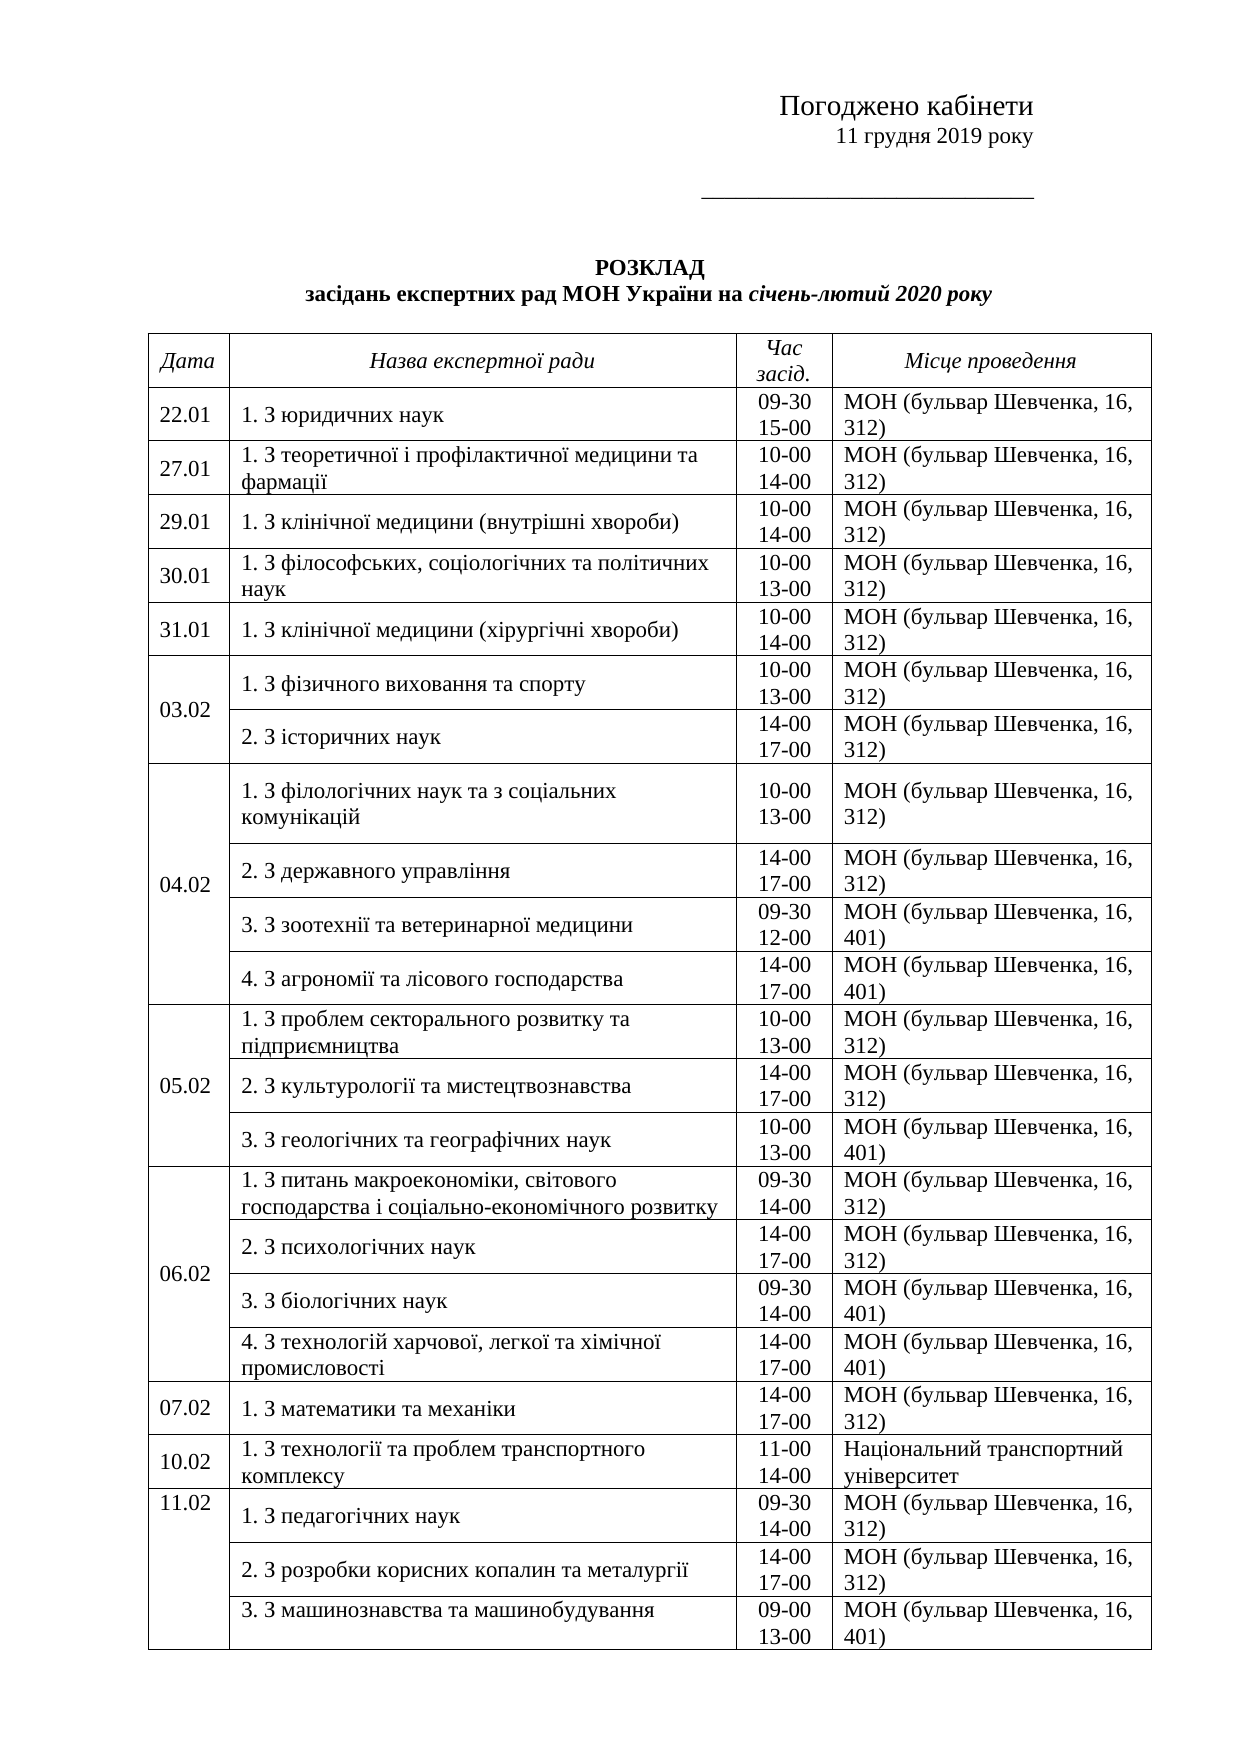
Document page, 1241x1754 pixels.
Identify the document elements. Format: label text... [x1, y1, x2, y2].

table_cell МОН (бульвар Шевченка, 16, 401) [833, 1113, 1151, 1166]
table_header Назва експертної ради [230, 334, 736, 387]
table_header Дата [149, 334, 229, 387]
table_cell 1. З юридичних наук [230, 388, 736, 440]
table_cell 2. З культурології та мистецтвознавства [230, 1059, 736, 1112]
table_cell 14-00 17-00 [737, 1382, 832, 1434]
table_cell МОН (бульвар Шевченка, 16, 312) [833, 1220, 1151, 1273]
table_cell 10-00 13-00 [737, 656, 832, 709]
table_cell МОН (бульвар Шевченка, 16, 312) [833, 844, 1151, 897]
table_cell 14-00 17-00 [737, 1220, 832, 1273]
table_header Час засід. [737, 334, 832, 387]
table_cell 14-00 17-00 [737, 1328, 832, 1381]
table_cell 2. З історичних наук [230, 710, 736, 763]
table_cell 10-00 14-00 [737, 441, 832, 494]
table_cell 1. З філологічних наук та з соціальних комунікацій [230, 764, 736, 843]
table_cell МОН (бульвар Шевченка, 16, 312) [833, 710, 1151, 763]
text 11 грудня 2019 року [148, 122, 1033, 148]
table_cell МОН (бульвар Шевченка, 16, 312) [833, 1382, 1151, 1434]
table_cell 31.01 [149, 603, 229, 655]
table_cell 09-00 13-00 [737, 1597, 832, 1649]
text засідань експертних рад МОН України на січень-лютий 2020 року [148, 280, 1152, 307]
table_cell 09-30 12-00 [737, 898, 832, 951]
table_cell 1. З клінічної медицини (хірургічні хвороби) [230, 603, 736, 655]
table_cell 3. З біологічних наук [230, 1274, 736, 1327]
table_cell 2. З державного управління [230, 844, 736, 897]
table_cell 1. З філософських, соціологічних та політичних наук [230, 549, 736, 602]
table_cell МОН (бульвар Шевченка, 16, 312) [833, 764, 1151, 843]
table_cell МОН (бульвар Шевченка, 16, 312) [833, 495, 1151, 548]
table_cell 1. З клінічної медицини (внутрішні хвороби) [230, 495, 736, 548]
table_cell 3. З зоотехнії та ветеринарної медицини [230, 898, 736, 951]
table_cell МОН (бульвар Шевченка, 16, 401) [833, 1597, 1151, 1649]
table_header Місце проведення [833, 334, 1151, 387]
table_cell 22.01 [149, 388, 229, 440]
table_cell 1. З теоретичної і профілактичної медицини та фармації [230, 441, 736, 494]
table_cell 14-00 17-00 [737, 1059, 832, 1112]
table_cell 04.02 [149, 764, 229, 1004]
table_cell 09-30 14-00 [737, 1167, 832, 1219]
table_cell 1. З питань макроекономіки, світового господарства і соціально-економічного розвитку [230, 1167, 736, 1219]
text РОЗКЛАД [148, 254, 1152, 280]
table_cell 3. З машинознавства та машинобудування [230, 1597, 736, 1649]
table_cell 10.02 [149, 1435, 229, 1488]
table_cell 2. З розробки корисних копалин та металургії [230, 1543, 736, 1596]
table_cell 1. З математики та механіки [230, 1382, 736, 1434]
table_cell 14-00 17-00 [737, 952, 832, 1004]
table_cell МОН (бульвар Шевченка, 16, 401) [833, 898, 1151, 951]
table_cell 1. З технології та проблем транспортного комплексу [230, 1435, 736, 1488]
table_cell 10-00 14-00 [737, 603, 832, 655]
table_cell МОН (бульвар Шевченка, 16, 312) [833, 603, 1151, 655]
table_cell 1. З фізичного виховання та спорту [230, 656, 736, 709]
table_cell 09-30 14-00 [737, 1274, 832, 1327]
table_cell 10-00 14-00 [737, 495, 832, 548]
table_cell 1. З проблем секторального розвитку та підприємництва [230, 1005, 736, 1058]
table_cell 4. З агрономії та лісового господарства [230, 952, 736, 1004]
table_cell Національний транспортний університет [833, 1435, 1151, 1488]
table_cell 11-00 14-00 [737, 1435, 832, 1488]
table_cell 30.01 [149, 549, 229, 602]
table_cell 14-00 17-00 [737, 844, 832, 897]
table_cell 3. З геологічних та географічних наук [230, 1113, 736, 1166]
table_cell 03.02 [149, 656, 229, 763]
table_cell 14-00 17-00 [737, 1543, 832, 1596]
table_cell 2. З психологічних наук [230, 1220, 736, 1273]
table_cell МОН (бульвар Шевченка, 16, 312) [833, 656, 1151, 709]
table_cell 4. З технологій харчової, легкої та хімічної промисловості [230, 1328, 736, 1381]
text _____________________________ [148, 175, 1033, 201]
table_cell 1. З педагогічних наук [230, 1489, 736, 1542]
table_cell МОН (бульвар Шевченка, 16, 401) [833, 952, 1151, 1004]
table_cell МОН (бульвар Шевченка, 16, 312) [833, 1059, 1151, 1112]
table_cell 10-00 13-00 [737, 1005, 832, 1058]
table_cell 09-30 15-00 [737, 388, 832, 440]
table_cell МОН (бульвар Шевченка, 16, 312) [833, 1543, 1151, 1596]
table_cell 14-00 17-00 [737, 710, 832, 763]
table_cell МОН (бульвар Шевченка, 16, 312) [833, 1489, 1151, 1542]
table_cell 09-30 14-00 [737, 1489, 832, 1542]
text Погоджено кабінети [148, 88, 1033, 122]
table_cell 27.01 [149, 441, 229, 494]
table_cell 10-00 13-00 [737, 549, 832, 602]
table_cell 29.01 [149, 495, 229, 548]
table_cell 10-00 13-00 [737, 764, 832, 843]
table_cell 07.02 [149, 1382, 229, 1434]
table_cell 11.02 [149, 1489, 229, 1649]
table_cell 10-00 13-00 [737, 1113, 832, 1166]
table_cell МОН (бульвар Шевченка, 16, 312) [833, 1005, 1151, 1058]
table_cell 05.02 [149, 1005, 229, 1166]
table_cell 06.02 [149, 1167, 229, 1381]
table_cell МОН (бульвар Шевченка, 16, 312) [833, 388, 1151, 440]
table_cell МОН (бульвар Шевченка, 16, 312) [833, 549, 1151, 602]
table_cell МОН (бульвар Шевченка, 16, 401) [833, 1274, 1151, 1327]
table_cell МОН (бульвар Шевченка, 16, 312) [833, 441, 1151, 494]
table_cell МОН (бульвар Шевченка, 16, 401) [833, 1328, 1151, 1381]
table_cell МОН (бульвар Шевченка, 16, 312) [833, 1167, 1151, 1219]
